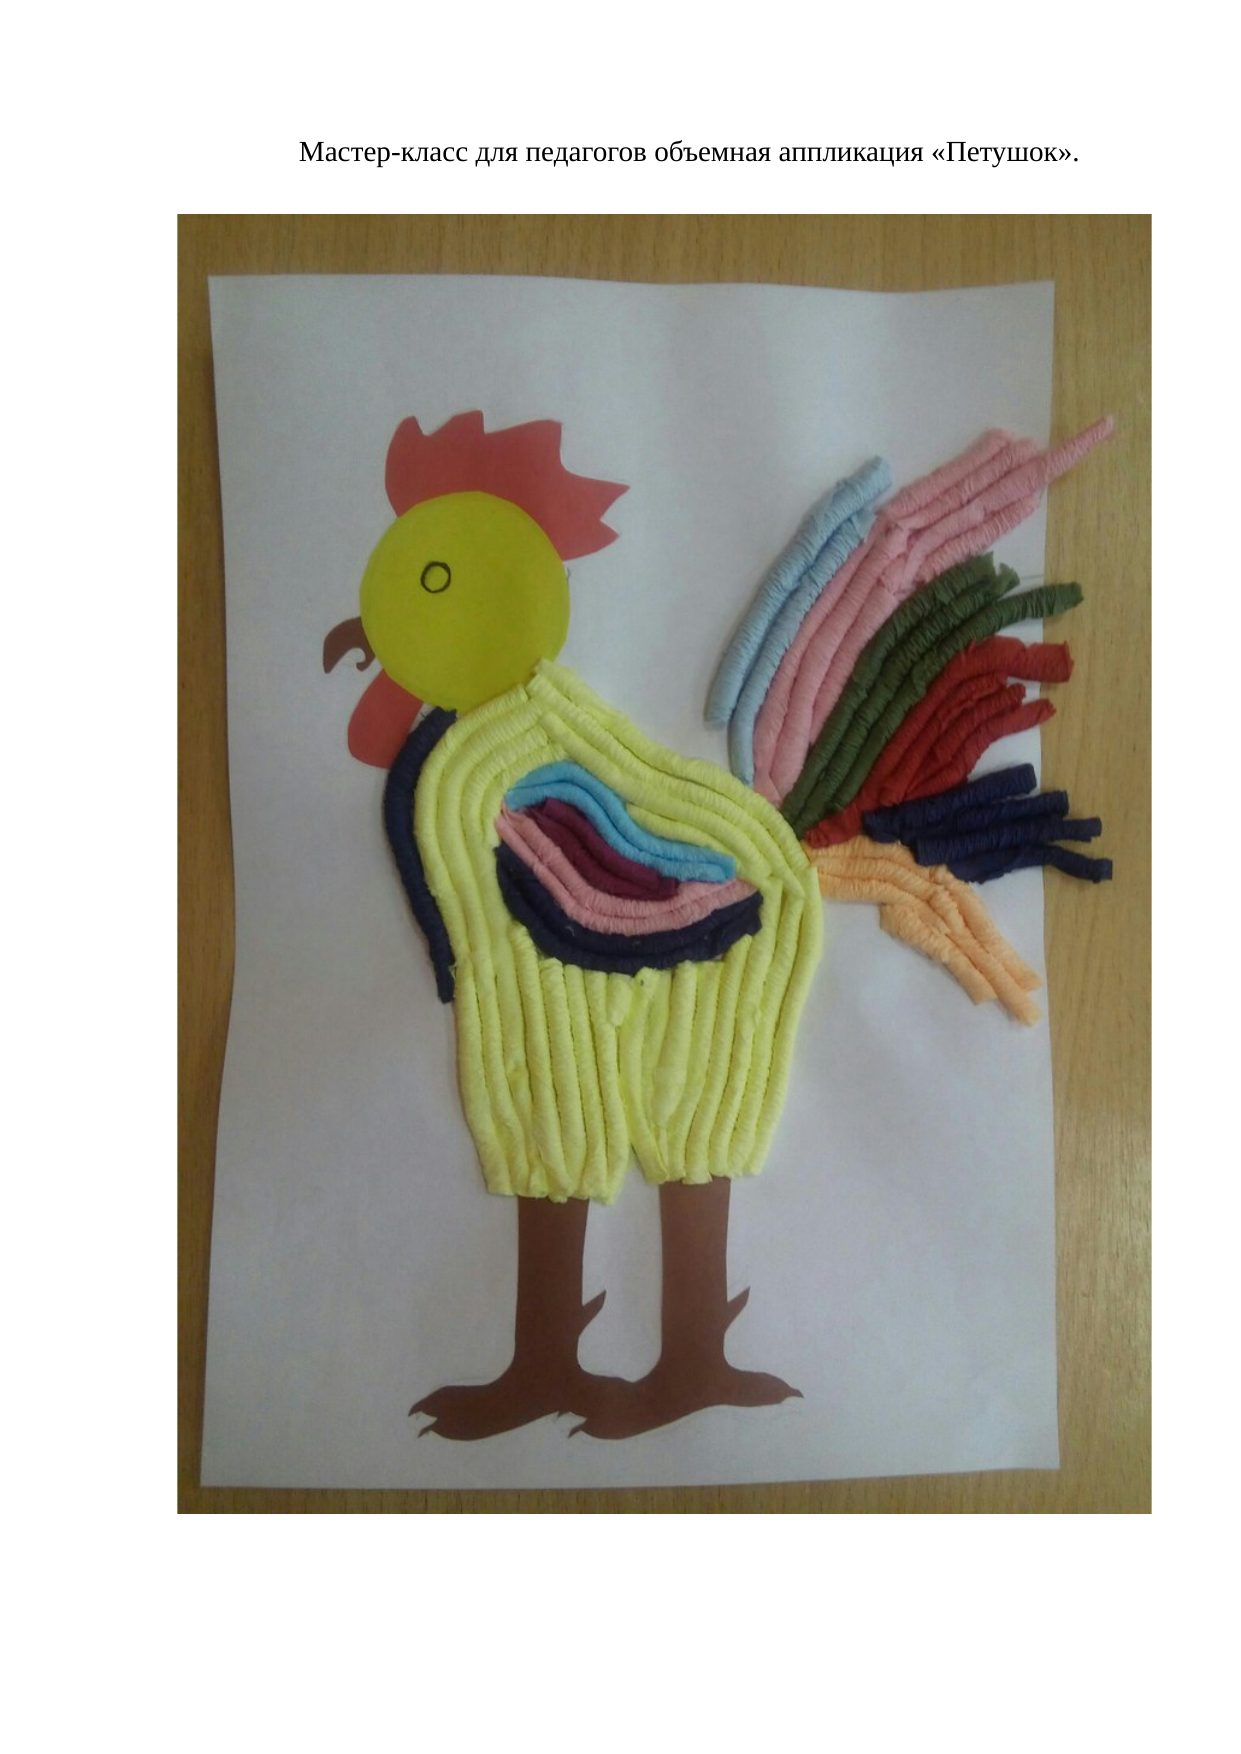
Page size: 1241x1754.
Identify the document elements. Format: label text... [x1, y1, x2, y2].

text Мастер-класс для педагогов объемная аппликация «Петушок». [177, 134, 1152, 167]
picture [177, 214, 1152, 1514]
